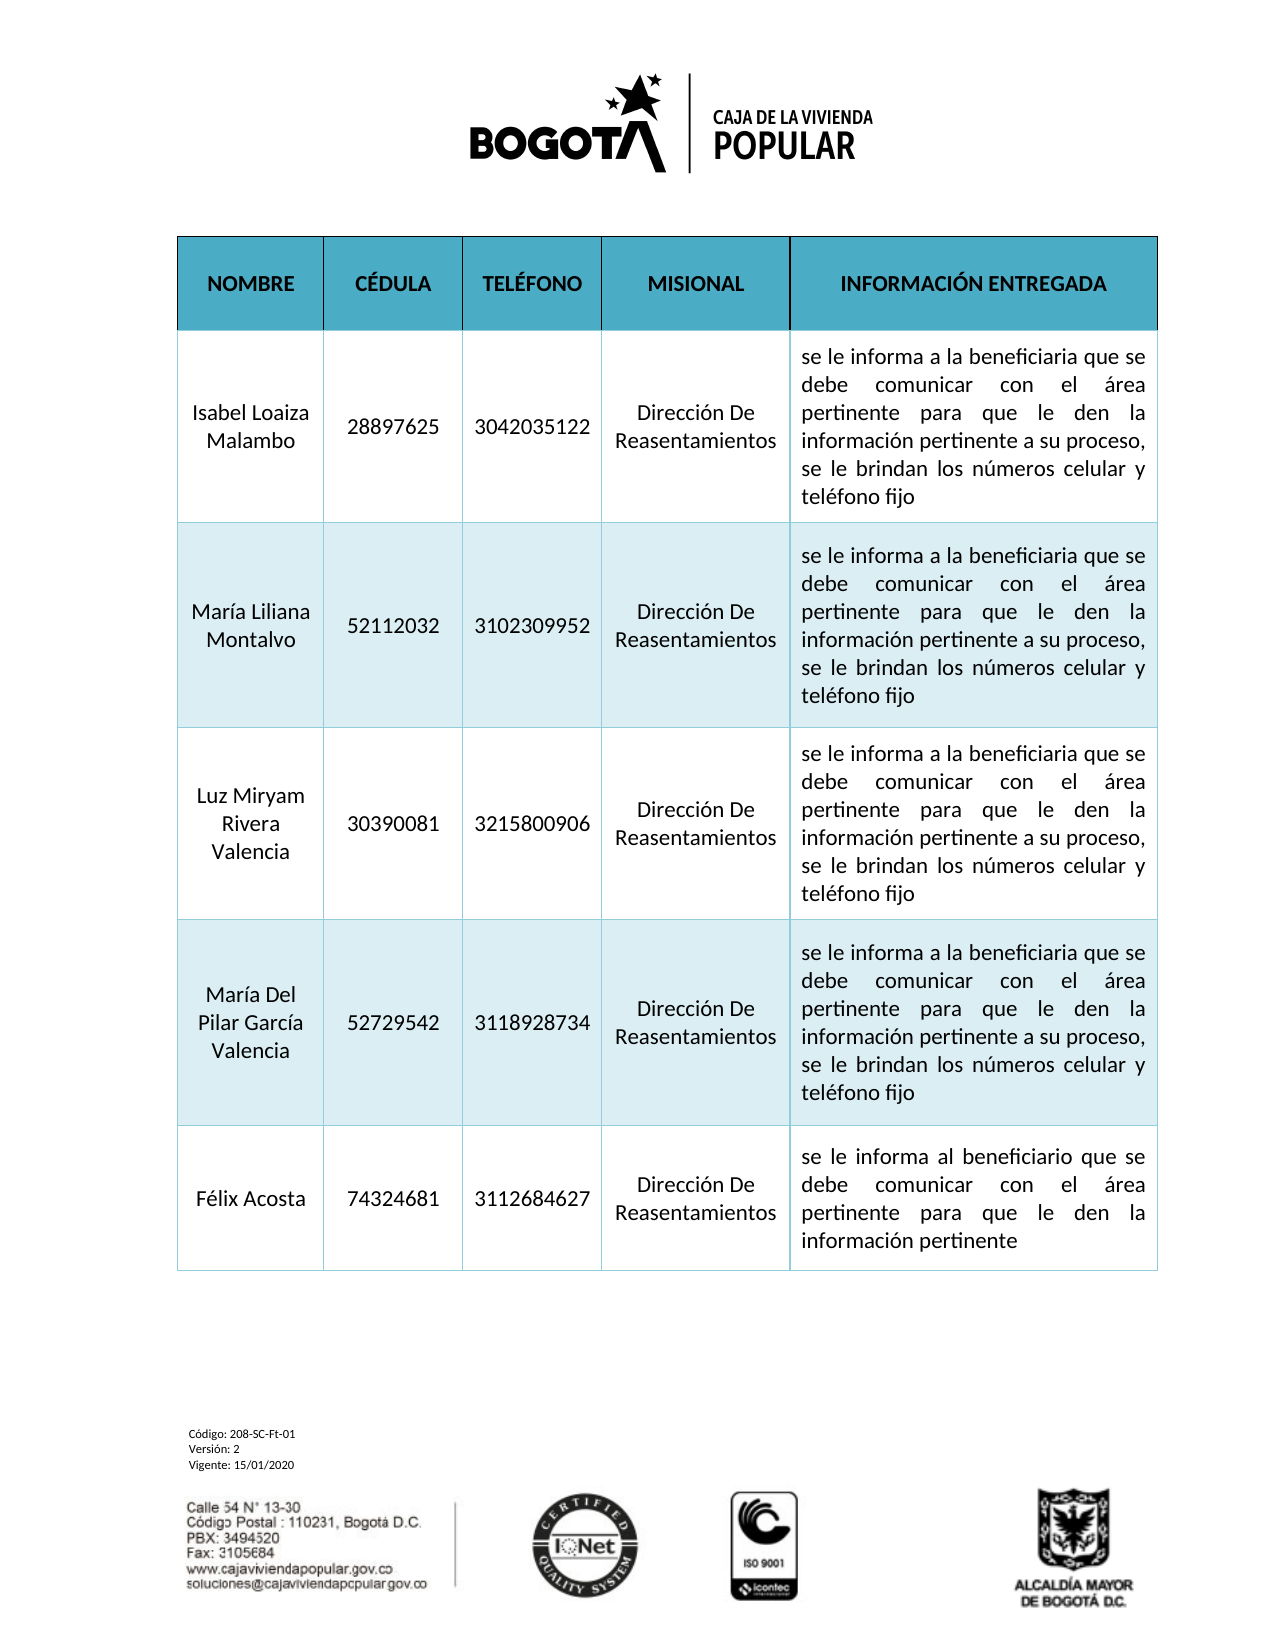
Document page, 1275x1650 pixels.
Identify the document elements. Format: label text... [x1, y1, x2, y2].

table_cell Félix Acosta [178, 1126, 323, 1270]
table_cell Luz Miryam Rivera Valencia [178, 728, 323, 919]
table_header NOMBRE [178, 237, 323, 330]
table_cell Isabel Loaiza Malambo [178, 331, 323, 522]
table_cell María Liliana Montalvo [178, 523, 323, 727]
table_header INFORMACIÓN ENTREGADA [791, 237, 1157, 330]
table_cell 30390081 [324, 728, 462, 919]
table_cell Dirección De Reasentamientos [602, 728, 789, 919]
table_cell se le informa a la beneficiaria que se debe comunicar con el área pertinente para que le den la información pertinente a su proceso, se le brindan los números celular y teléfono fijo [791, 523, 1157, 727]
table_cell Dirección De Reasentamientos [602, 331, 789, 522]
table_cell 3215800906 [463, 728, 601, 919]
table_cell se le informa a la beneficiaria que se debe comunicar con el área pertinente para que le den la información pertinente a su proceso, se le brindan los números celular y teléfono fijo [791, 728, 1157, 919]
table_cell se le informa al beneficiario que se debe comunicar con el área pertinente para que le den la información pertinente [791, 1126, 1157, 1270]
table_cell 74324681 [324, 1126, 462, 1270]
table_header MISIONAL [602, 237, 789, 330]
table_cell 3042035122 [463, 331, 601, 522]
picture [110, 1432, 885, 1624]
picture [461, 73, 873, 189]
table_cell se le informa a la beneficiaria que se debe comunicar con el área pertinente para que le den la información pertinente a su proceso, se le brindan los números celular y teléfono fijo [791, 920, 1157, 1125]
table_cell 3102309952 [463, 523, 601, 727]
table_header CÉDULA [324, 237, 462, 330]
picture [953, 1418, 1200, 1624]
table_cell 3118928734 [463, 920, 601, 1125]
table_cell se le informa a la beneficiaria que se debe comunicar con el área pertinente para que le den la información pertinente a su proceso, se le brindan los números celular y teléfono fijo [791, 331, 1157, 522]
table_cell 52729542 [324, 920, 462, 1125]
table_cell Dirección De Reasentamientos [602, 920, 789, 1125]
table_cell 3112684627 [463, 1126, 601, 1270]
table_header TELÉFONO [463, 237, 601, 330]
table_cell Dirección De Reasentamientos [602, 523, 789, 727]
table_cell Dirección De Reasentamientos [602, 1126, 789, 1270]
table_cell 52112032 [324, 523, 462, 727]
table_cell 28897625 [324, 331, 462, 522]
table_cell María Del Pilar García Valencia [178, 920, 323, 1125]
